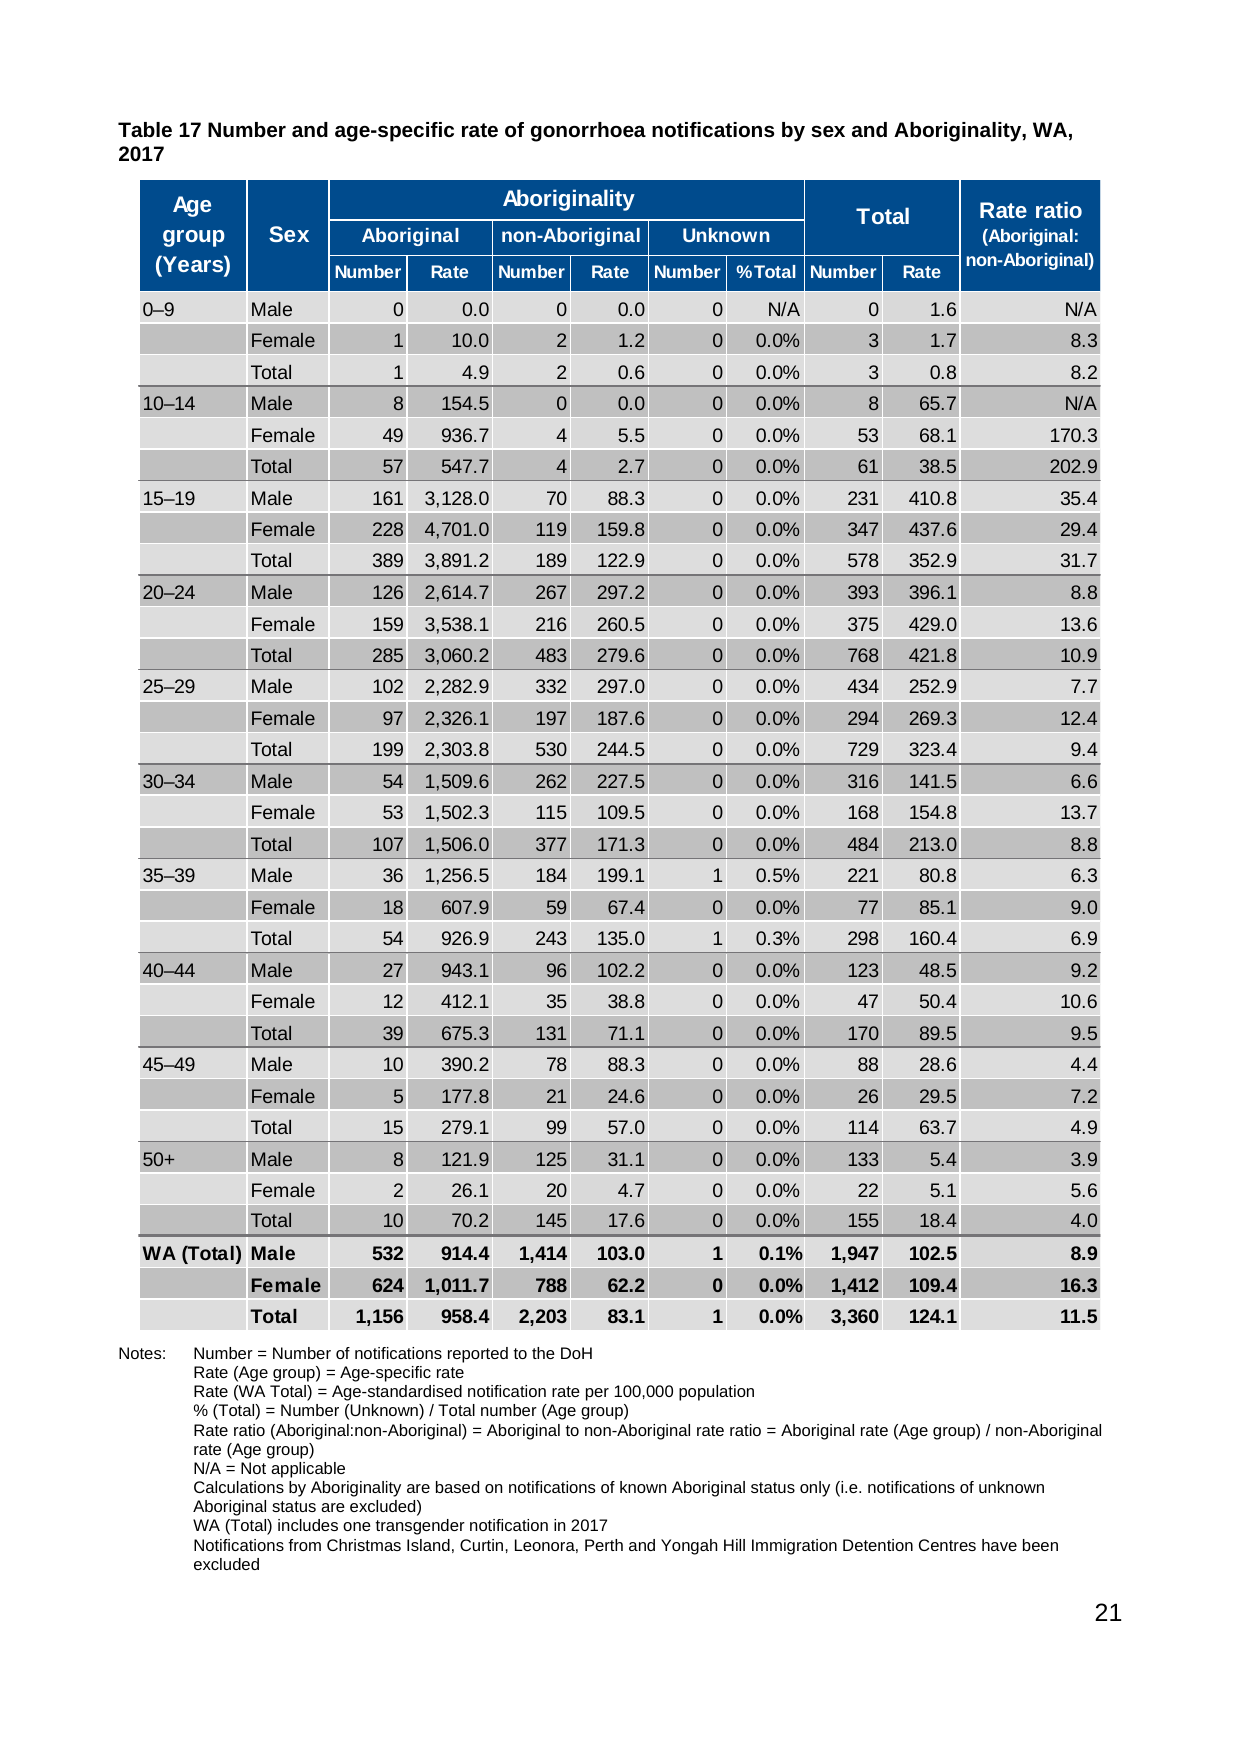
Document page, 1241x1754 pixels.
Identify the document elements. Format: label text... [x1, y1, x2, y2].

text Rate (WA Total) = Age-standardised notification rate per 100,000 population [118, 1382, 1122, 1401]
text Calculations by Aboriginality are based on notifications of known Aboriginal status only (i.e. notifications of unknown [118, 1478, 1122, 1497]
text Table 17 Number and age-specific rate of gonorrhoea notifications by sex and Aboriginality, WA, 2017 [118, 118, 1122, 166]
text Notes: Number = Number of notifications reported to the DoH [118, 1344, 1122, 1363]
text Aboriginal status are excluded) [118, 1497, 1122, 1516]
text N/A = Not applicable [118, 1459, 1122, 1478]
text Rate ratio (Aboriginal:non-Aboriginal) = Aboriginal to non-Aboriginal rate ratio = Aboriginal rate (Age group) / non-Aboriginal rate (Age group) [193, 1420, 1122, 1459]
text WA (Total) includes one transgender notification in 2017 [193, 1516, 1122, 1535]
text Rate (Age group) = Age-specific rate [118, 1363, 1122, 1382]
text Notifications from Christmas Island, Curtin, Leonora, Perth and Yongah Hill Immigration Detention Centres have been excluded [193, 1535, 1122, 1574]
text % (Total) = Number (Unknown) / Total number (Age group) [118, 1401, 1122, 1420]
